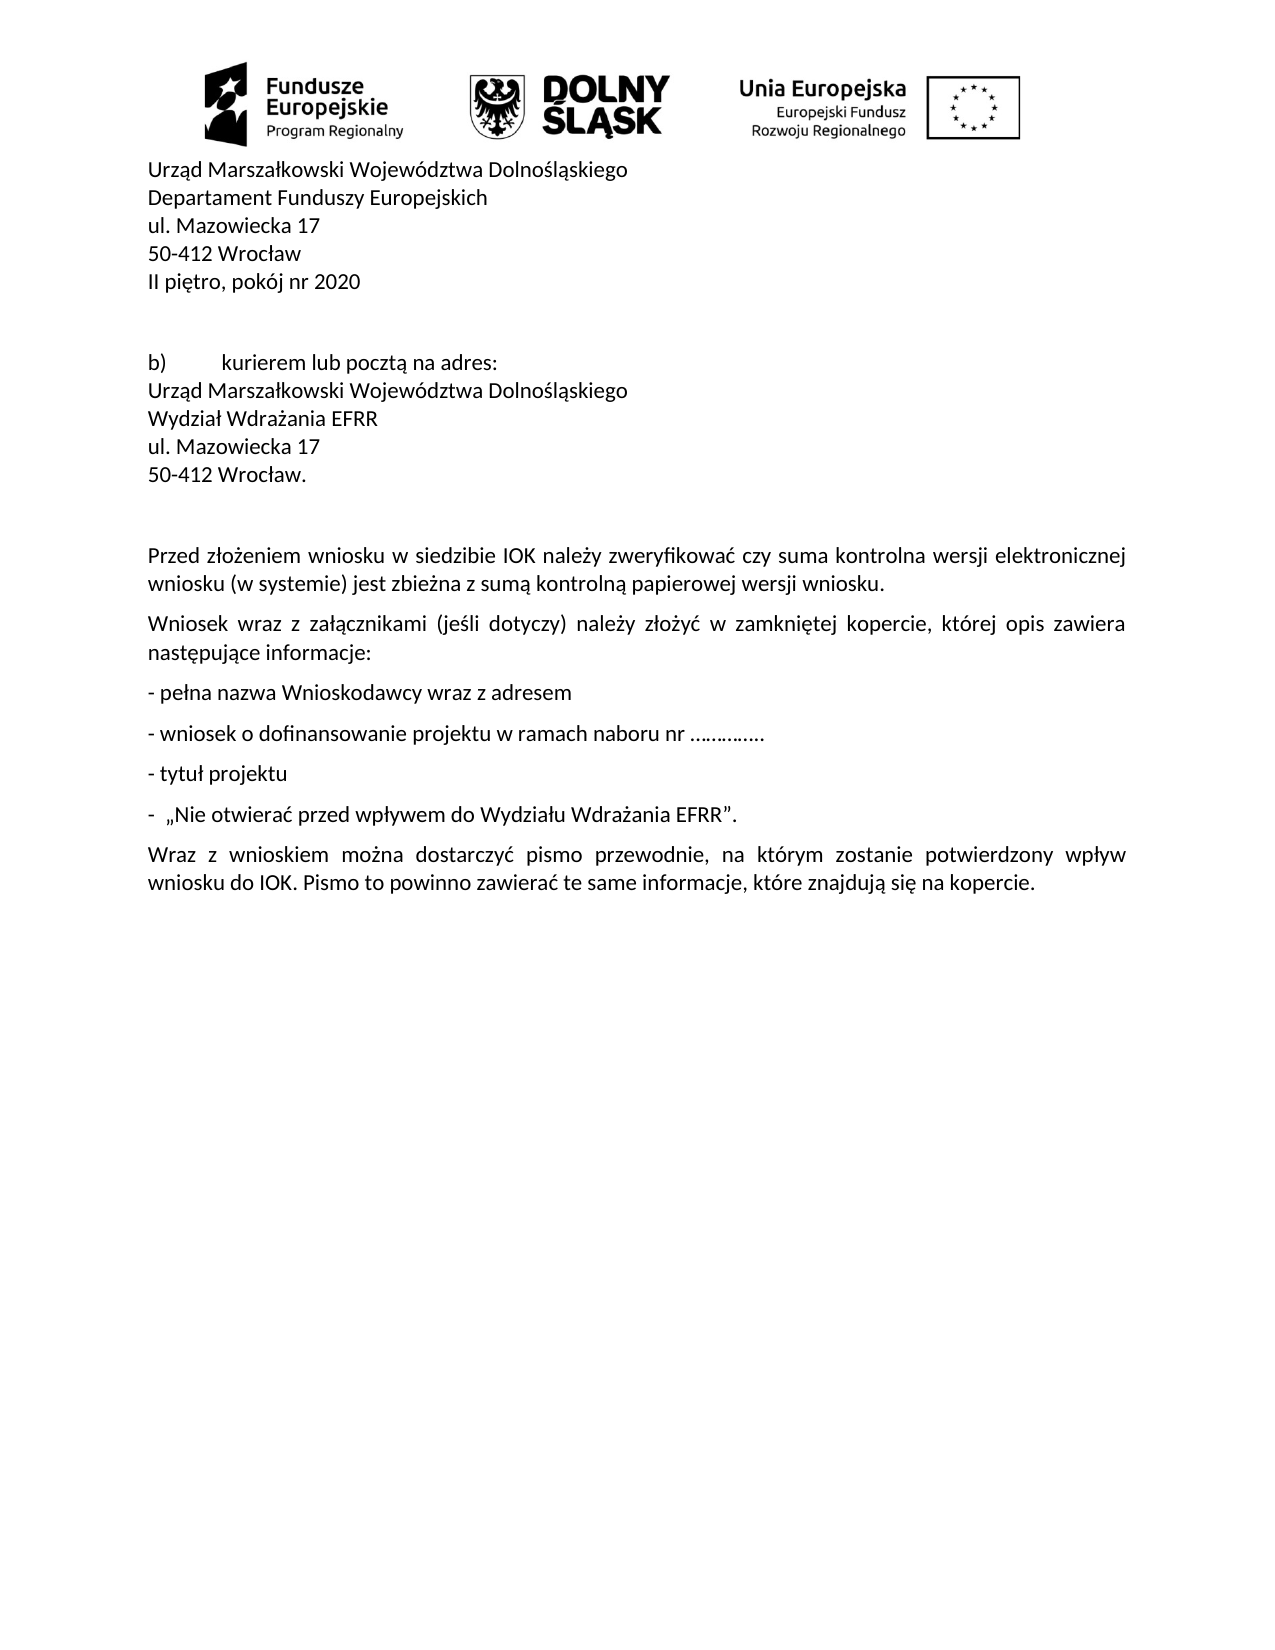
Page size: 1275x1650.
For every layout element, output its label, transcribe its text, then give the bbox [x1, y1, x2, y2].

text - tytuł projektu [148, 759, 1127, 787]
text 50-412 Wrocław. [148, 460, 1127, 488]
text Przed złożeniem wniosku w siedzibie IOK należy zweryfikować czy suma kontrolna wersji elektronicznej wniosku (w systemie) jest zbieżna z sumą kontrolną papierowej wersji wniosku. [148, 541, 1127, 597]
text ul. Mazowiecka 17 [148, 432, 1127, 460]
text b) kurierem lub pocztą na adres: [148, 348, 1127, 376]
text - wniosek o dofinansowanie projektu w ramach naboru nr ………….. [148, 719, 1127, 747]
text Wniosek wraz z załącznikami (jeśli dotyczy) należy złożyć w zamkniętej kopercie, której opis zawiera następujące informacje: [148, 609, 1127, 666]
text - pełna nazwa Wnioskodawcy wraz z adresem [148, 678, 1127, 706]
text II piętro, pokój nr 2020 [148, 267, 1127, 295]
text Wydział Wdrażania EFRR [148, 404, 1127, 432]
text - „Nie otwierać przed wpływem do Wydziału Wdrażania EFRR”. [148, 800, 1127, 828]
text Urząd Marszałkowski Województwa Dolnośląskiego [148, 155, 1127, 183]
text Wraz z wnioskiem można dostarczyć pismo przewodnie, na którym zostanie potwierdzony wpływ wniosku do IOK. Pismo to powinno zawierać te same informacje, które znajdują się na kopercie. [148, 840, 1127, 896]
text Urząd Marszałkowski Województwa Dolnośląskiego [148, 376, 1127, 404]
text 50-412 Wrocław [148, 239, 1127, 267]
picture [204, 55, 1021, 155]
text ul. Mazowiecka 17 [148, 211, 1127, 239]
text Departament Funduszy Europejskich [148, 183, 1127, 211]
